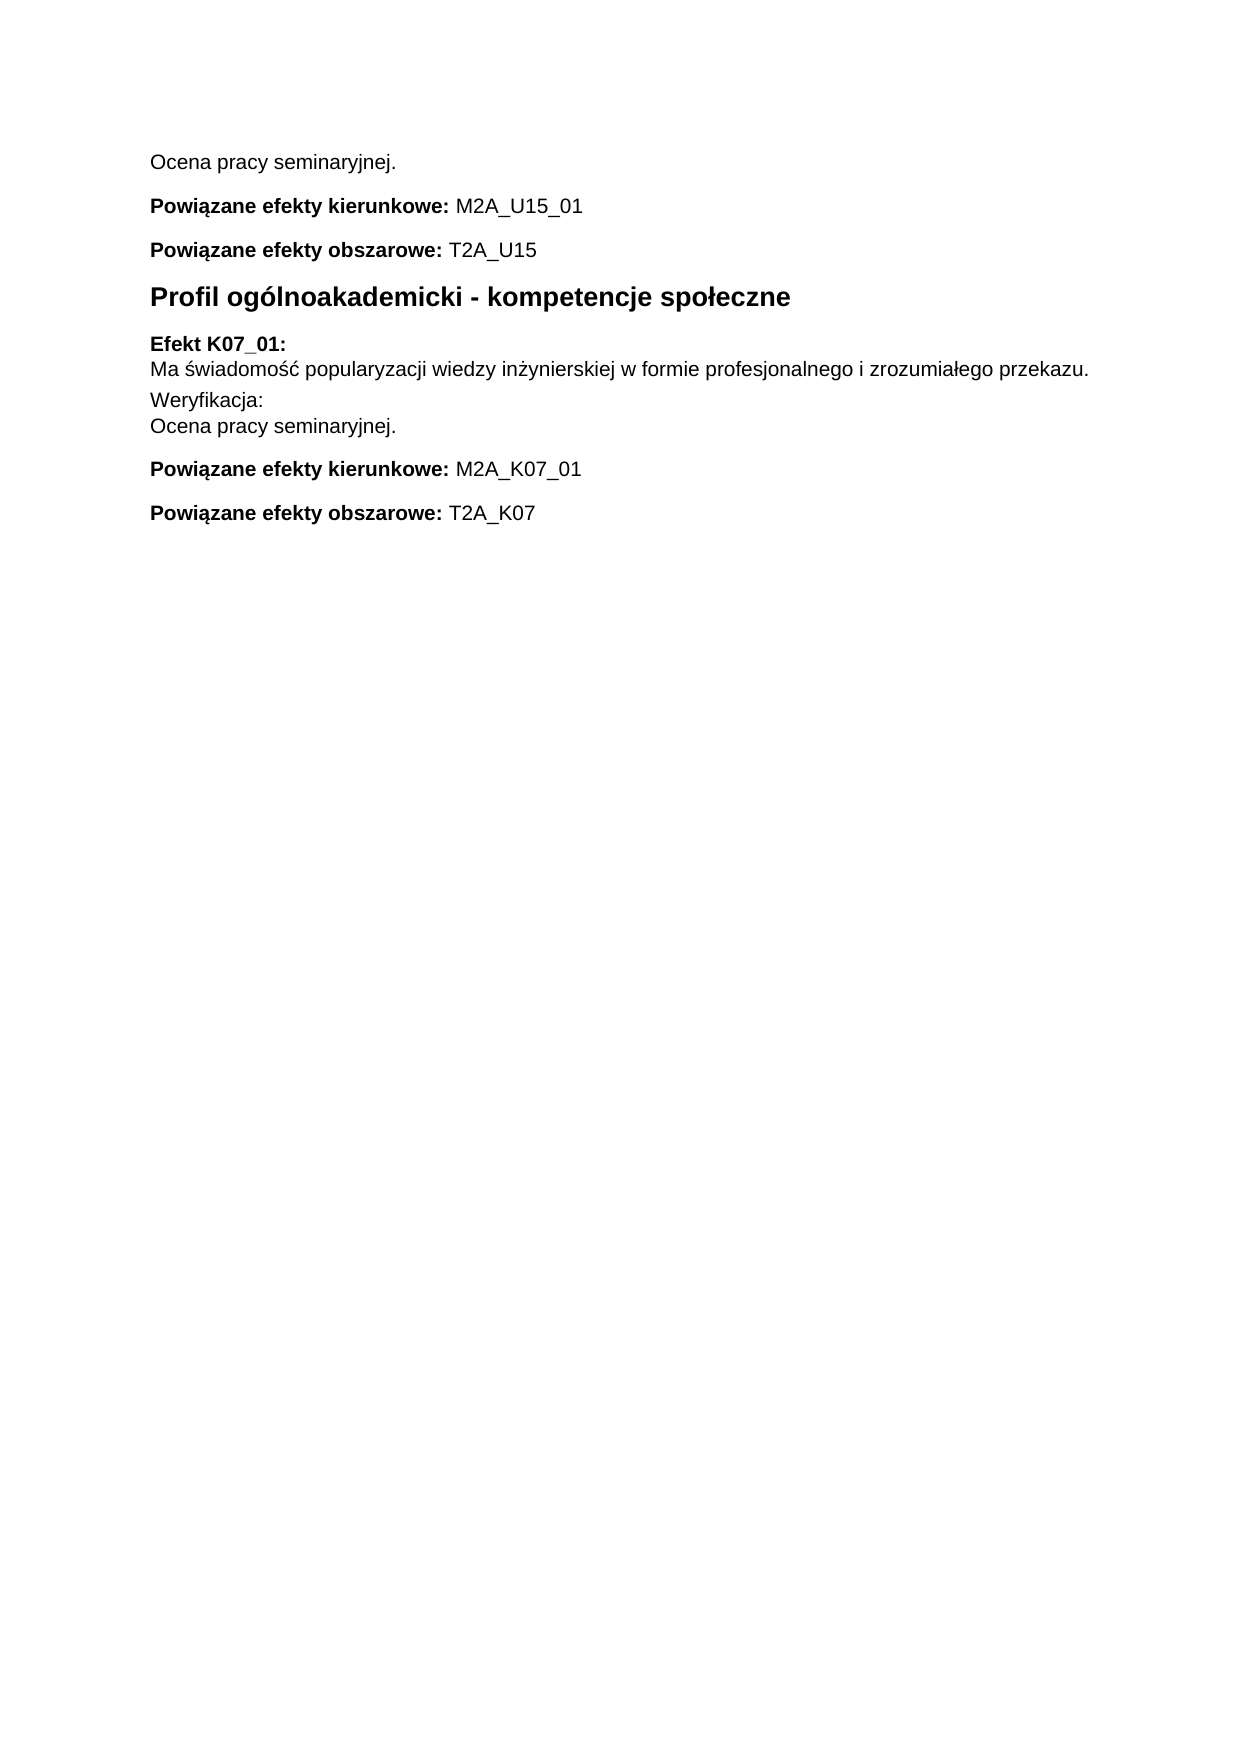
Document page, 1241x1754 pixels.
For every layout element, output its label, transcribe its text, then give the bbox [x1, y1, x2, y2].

subtitle Profil ogólnoakademicki - kompetencje społeczne [150, 281, 1090, 312]
text Ocena pracy seminaryjnej. [150, 413, 1090, 437]
text Ma świadomość popularyzacji wiedzy inżynierskiej w formie profesjonalnego i zrozumiałego przekazu. [150, 357, 1090, 381]
text Powiązane efekty obszarowe: T2A_U15 [150, 237, 1090, 261]
text Powiązane efekty kierunkowe: M2A_K07_01 [150, 457, 1090, 481]
text Weryfikacja: [150, 387, 1090, 411]
text Ocena pracy seminaryjnej. [150, 150, 1090, 174]
text Powiązane efekty kierunkowe: M2A_U15_01 [150, 194, 1090, 218]
text Efekt K07_01: [150, 332, 1090, 356]
text Powiązane efekty obszarowe: T2A_K07 [150, 501, 1090, 525]
